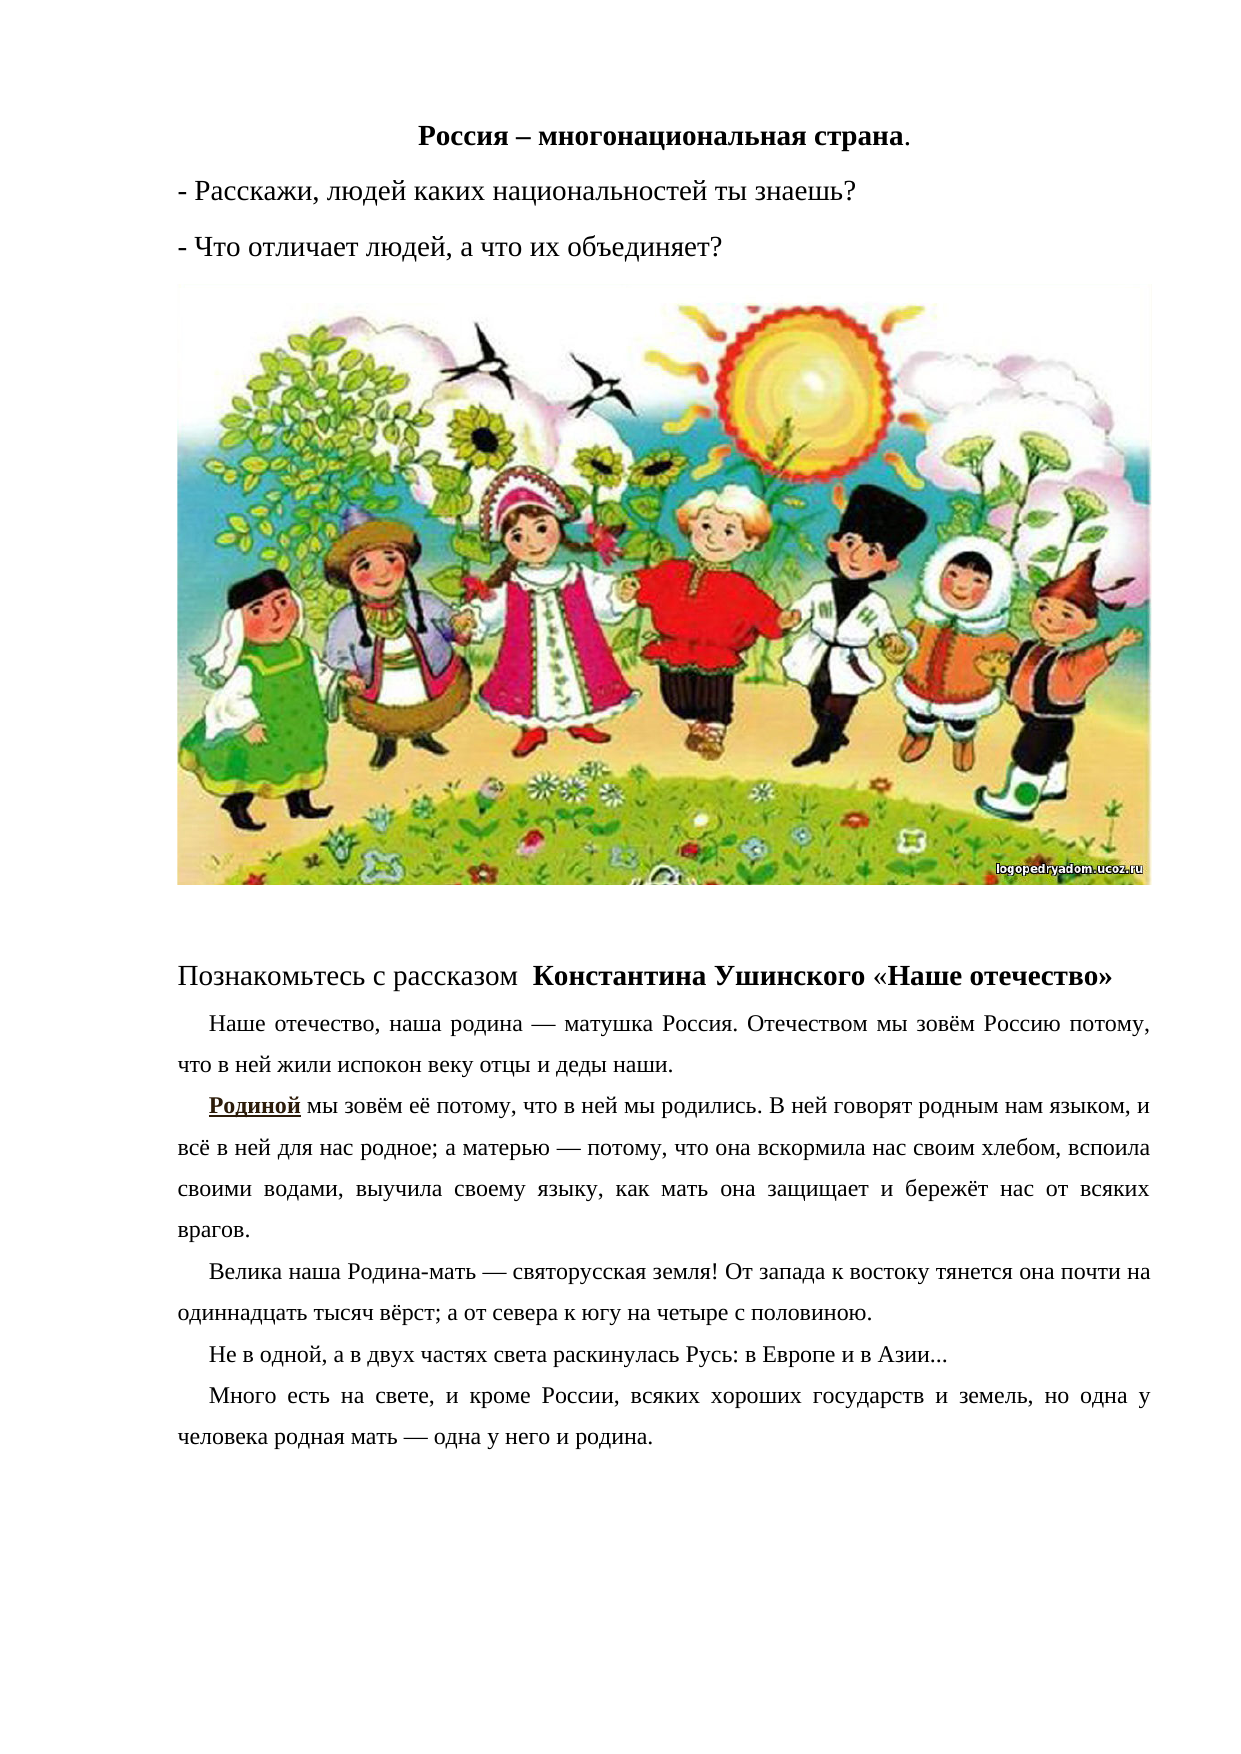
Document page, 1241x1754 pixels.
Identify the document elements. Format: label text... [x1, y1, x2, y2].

text - Что отличает людей, а что их объединяет? [177, 229, 1152, 262]
text Познакомьтесь с рассказом Константина Ушинского «Наше отечество» [177, 958, 1152, 992]
text - Расскажи, людей каких национальностей ты знаешь? [177, 173, 1152, 207]
text Не в одной, а в двух частях света раскинулась Русь: в Европе и в Азии... [177, 1339, 1152, 1367]
picture [177, 284, 1152, 885]
text Родиной мы зовём её потому, что в ней мы родились. В ней говорят родным нам языком, и всё в ней для нас родное; а матерью — потому, что она вскормила нас своим хлебом, вспоила своими водами, выучила своему языку, как мать она защищает и бережёт нас от всяких врагов. [177, 1091, 1152, 1243]
text Много есть на свете, и кроме России, всяких хороших государств и земель, но одна у человека родная мать — одна у него и родина. [177, 1381, 1152, 1450]
text Наше отечество, наша родина — матушка Россия. Отечеством мы зовём Россию потому, что в ней жили испокон веку отцы и деды наши. [177, 1009, 1152, 1078]
text Велика наша Родина-мать — святорусская земля! От запада к востоку тянется она почти на одиннадцать тысяч вёрст; а от севера к югу на четыре с половиною. [177, 1257, 1152, 1326]
text Россия – многонациональная страна. [177, 118, 1152, 152]
